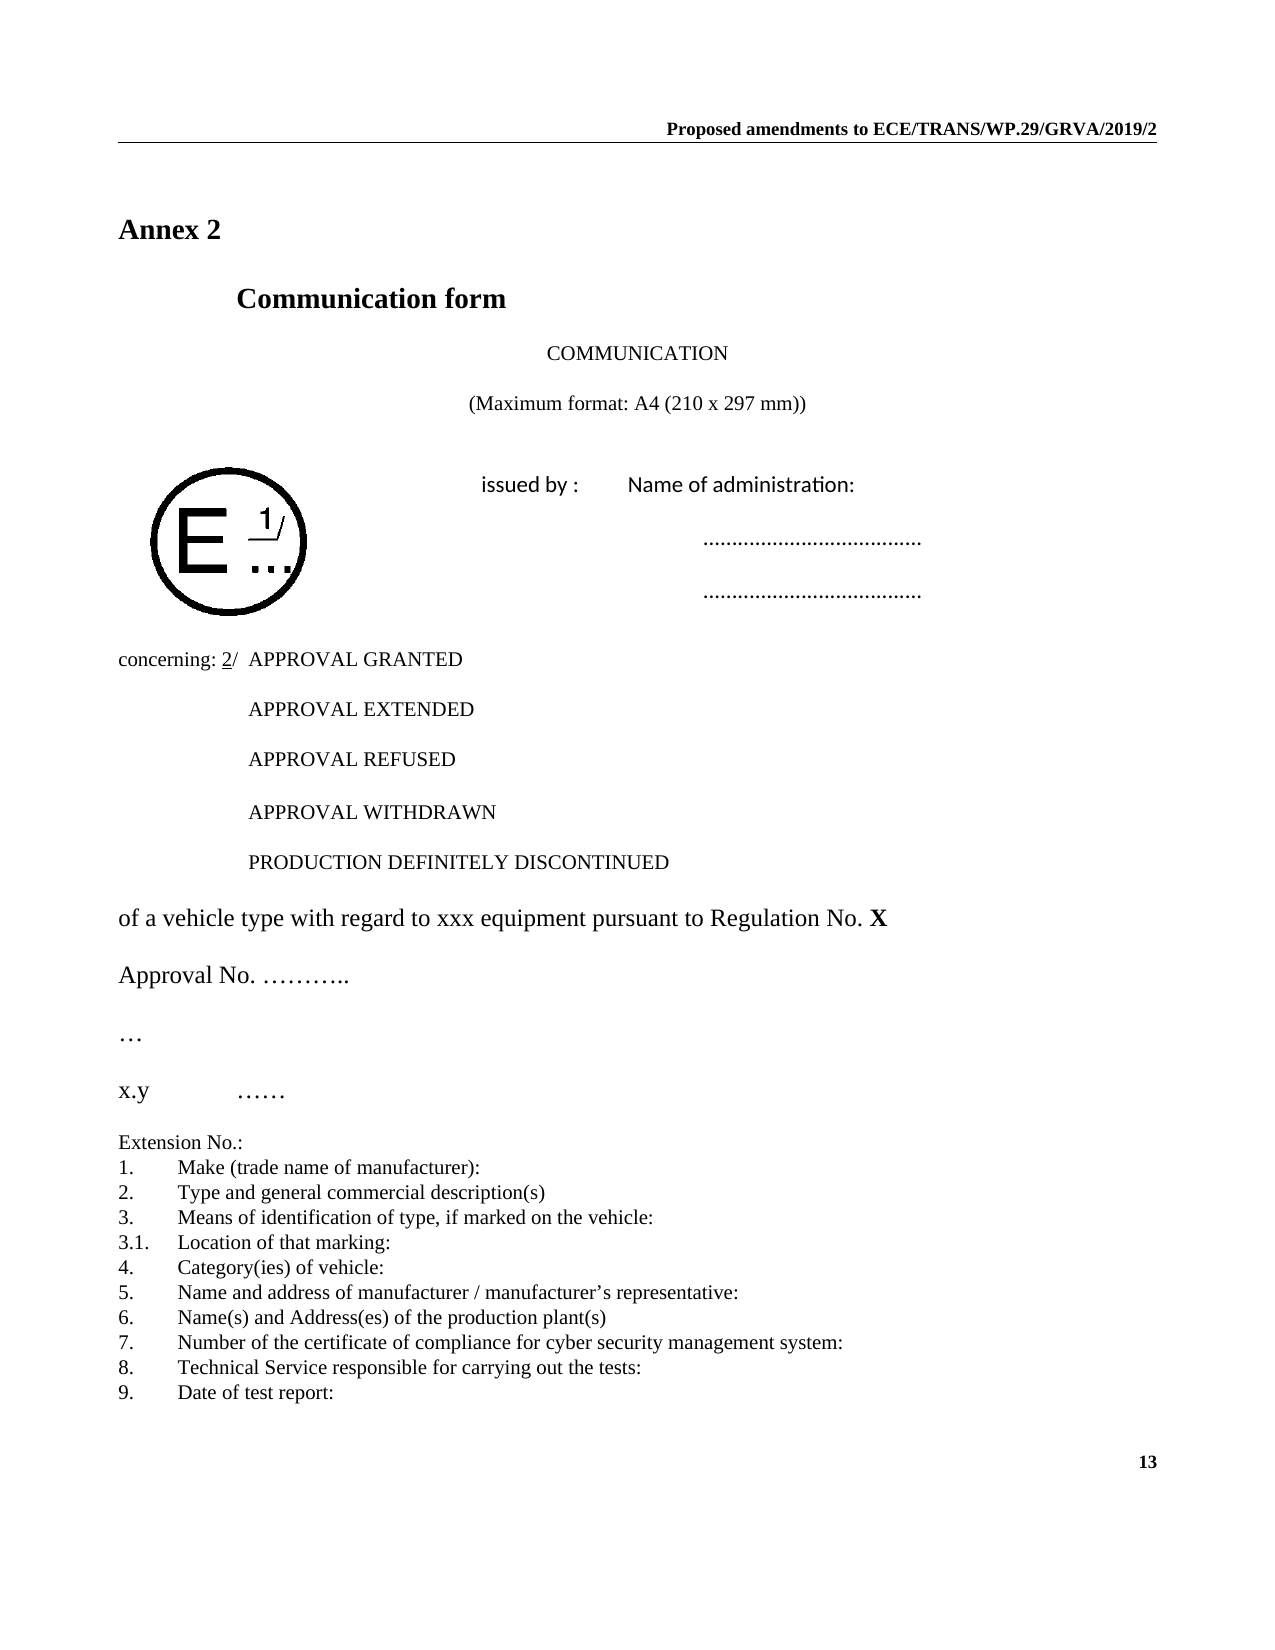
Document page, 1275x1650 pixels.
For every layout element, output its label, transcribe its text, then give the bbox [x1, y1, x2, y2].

text concerning: 2/ APPROVAL GRANTED [118, 646, 1157, 671]
text 9. Date of test report: [118, 1379, 1019, 1404]
text … [118, 1018, 1157, 1047]
text APPROVAL REFUSED [118, 746, 1157, 771]
picture [149, 466, 308, 617]
text Approval No. ……….. [118, 961, 1157, 989]
text 1. Make (trade name of manufacturer): [118, 1154, 1019, 1179]
text APPROVAL WITHDRAWN [118, 799, 1157, 824]
text 3.1. Location of that marking: [118, 1229, 1019, 1254]
text x.y …… [118, 1076, 1157, 1104]
text 6. Name(s) and Address(es) of the production plant(s) [118, 1304, 1019, 1329]
text PRODUCTION DEFINITELY DISCONTINUED [118, 849, 1157, 874]
text 7. Number of the certificate of compliance for cyber security management system: [118, 1329, 1019, 1354]
text Annex 2 [118, 215, 1039, 246]
text 4. Category(ies) of vehicle: [118, 1254, 1019, 1279]
text Extension No.: [118, 1129, 1019, 1154]
text 8. Technical Service responsible for carrying out the tests: [118, 1354, 1019, 1379]
text (Maximum format: A4 (210 x 297 mm)) [118, 390, 1157, 415]
text APPROVAL EXTENDED [118, 696, 1157, 721]
text of a vehicle type with regard to xxx equipment pursuant to Regulation No. X [118, 903, 1157, 932]
text 3. Means of identification of type, if marked on the vehicle: [118, 1204, 1019, 1229]
text Communication form [118, 283, 1039, 315]
text COMMUNICATION [118, 340, 1157, 365]
text 5. Name and address of manufacturer / manufacturer’s representative: [118, 1279, 1019, 1304]
text 2. Type and general commercial description(s) [118, 1179, 1019, 1204]
